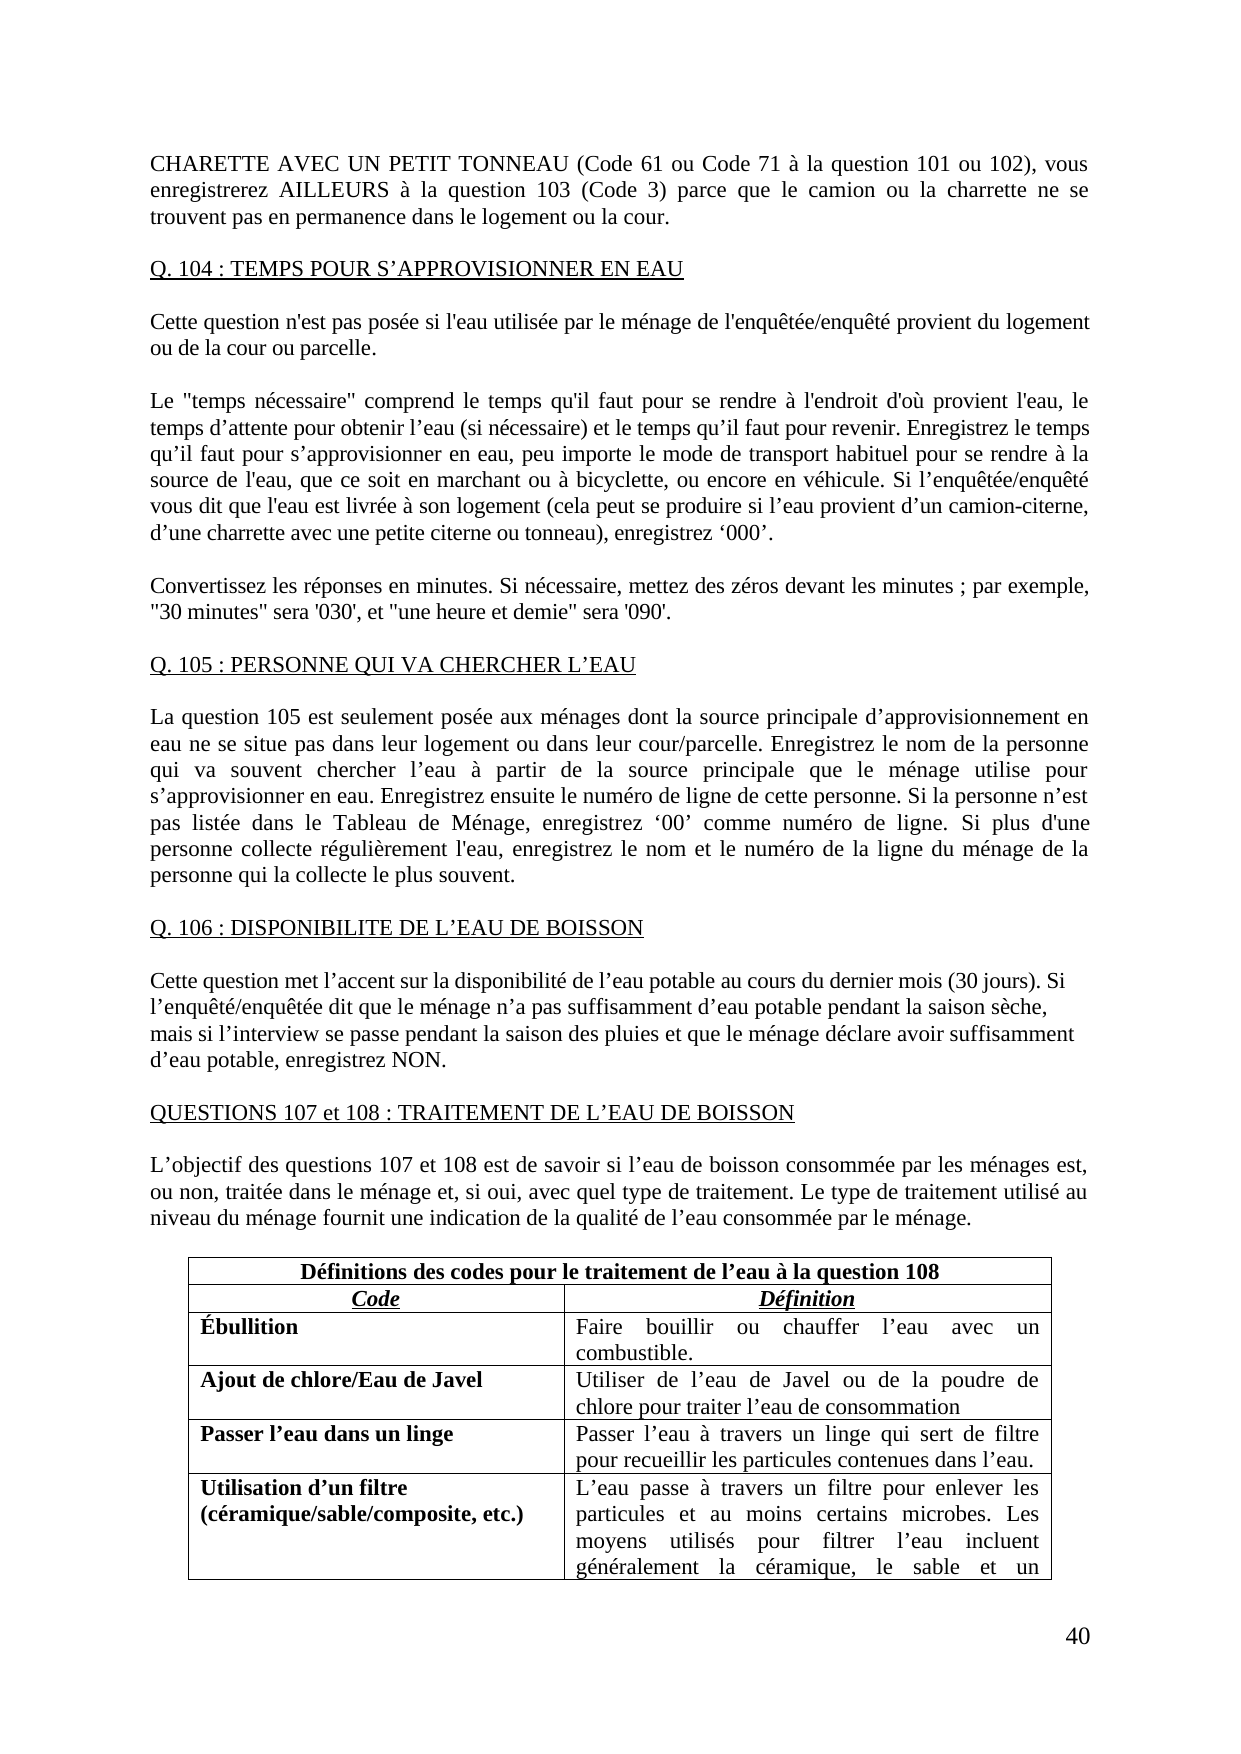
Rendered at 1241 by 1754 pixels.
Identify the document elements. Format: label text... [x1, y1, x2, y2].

text Cette question n'est pas posée si l'eau utilisée par le ménage de l'enquêtée/enquêté provient du logement ou de la cour ou parcelle. [150, 308, 1090, 361]
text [150, 150, 1090, 229]
table_header Définitions des codes pour le traitement de l’eau à la question 108 [189, 1258, 1051, 1284]
text Le "temps nécessaire" comprend le temps qu'il faut pour se rendre à l'endroit d'où provient l'eau, le temps d’attente pour obtenir l’eau (si nécessaire) et le temps qu’il faut pour revenir. Enregistrez le temps qu’il faut pour s’approvisionner en eau, peu importe le mode de transport habituel pour se rendre à la source de l'eau, que ce soit en marchant ou à bicyclette, ou encore en véhicule. Si l’enquêtée/enquêté vous dit que l'eau est livrée à son logement (cela peut se produire si l’eau provient d’un camion-citerne, d’une charrette avec une petite citerne ou tonneau), enregistrez ‘000’. [150, 387, 1090, 545]
text Convertissez les réponses en minutes. Si nécessaire, mettez des zéros devant les minutes ; par exemple, "30 minutes" sera '030', et "une heure et demie" sera '090'. [150, 572, 1090, 624]
table_cell Passer l’eau à travers un linge qui sert de filtre pour recueillir les particules contenues dans l’eau. [565, 1420, 1051, 1473]
table_cell Définition [565, 1285, 1051, 1312]
table_cell Code [189, 1285, 564, 1312]
table_cell Ébullition [189, 1313, 564, 1365]
table_cell Passer l’eau dans un linge [189, 1420, 564, 1473]
text La question 105 est seulement posée aux ménages dont la source principale d’approvisionnement en eau ne se situe pas dans leur logement ou dans leur cour/parcelle. Enregistrez le nom de la personne qui va souvent chercher l’eau à partir de la source principale que le ménage utilise pour s’approvisionner en eau. Enregistrez ensuite le numéro de ligne de cette personne. Si la personne n’est pas listée dans le Tableau de Ménage, enregistrez ‘00’ comme numéro de ligne. Si plus d'une personne collecte régulièrement l'eau, enregistrez le nom et le numéro de la ligne du ménage de la personne qui la collecte le plus souvent. [150, 703, 1090, 888]
text Q. 105 : PERSONNE QUI VA CHERCHER L’EAU [150, 651, 1090, 677]
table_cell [189, 1474, 564, 1579]
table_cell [565, 1474, 1051, 1579]
text QUESTIONS 107 et 108 : TRAITEMENT DE L’EAU DE BOISSON [150, 1099, 1090, 1125]
table_cell Faire bouillir ou chauffer l’eau avec un combustible. [565, 1313, 1051, 1365]
text Q. 106 : DISPONIBILITE DE L’EAU DE BOISSON [150, 914, 1090, 941]
table_cell Utiliser de l’eau de Javel ou de la poudre de chlore pour traiter l’eau de consommation [565, 1366, 1051, 1419]
text Cette question met l’accent sur la disponibilité de l’eau potable au cours du dernier mois (30 jours). Si l’enquêté/enquêtée dit que le ménage n’a pas suffisamment d’eau potable pendant la saison sèche, mais si l’interview se passe pendant la saison des pluies et que le ménage déclare avoir suffisamment d’eau potable, enregistrez NON. [150, 967, 1090, 1072]
text L’objectif des questions 107 et 108 est de savoir si l’eau de boisson consommée par les ménages est, ou non, traitée dans le ménage et, si oui, avec quel type de traitement. Le type de traitement utilisé au niveau du ménage fournit une indication de la qualité de l’eau consommée par le ménage. [150, 1151, 1090, 1231]
table_cell Ajout de chlore/Eau de Javel [189, 1366, 564, 1419]
text Q. 104 : TEMPS POUR S’APPROVISIONNER EN EAU [150, 255, 1090, 282]
